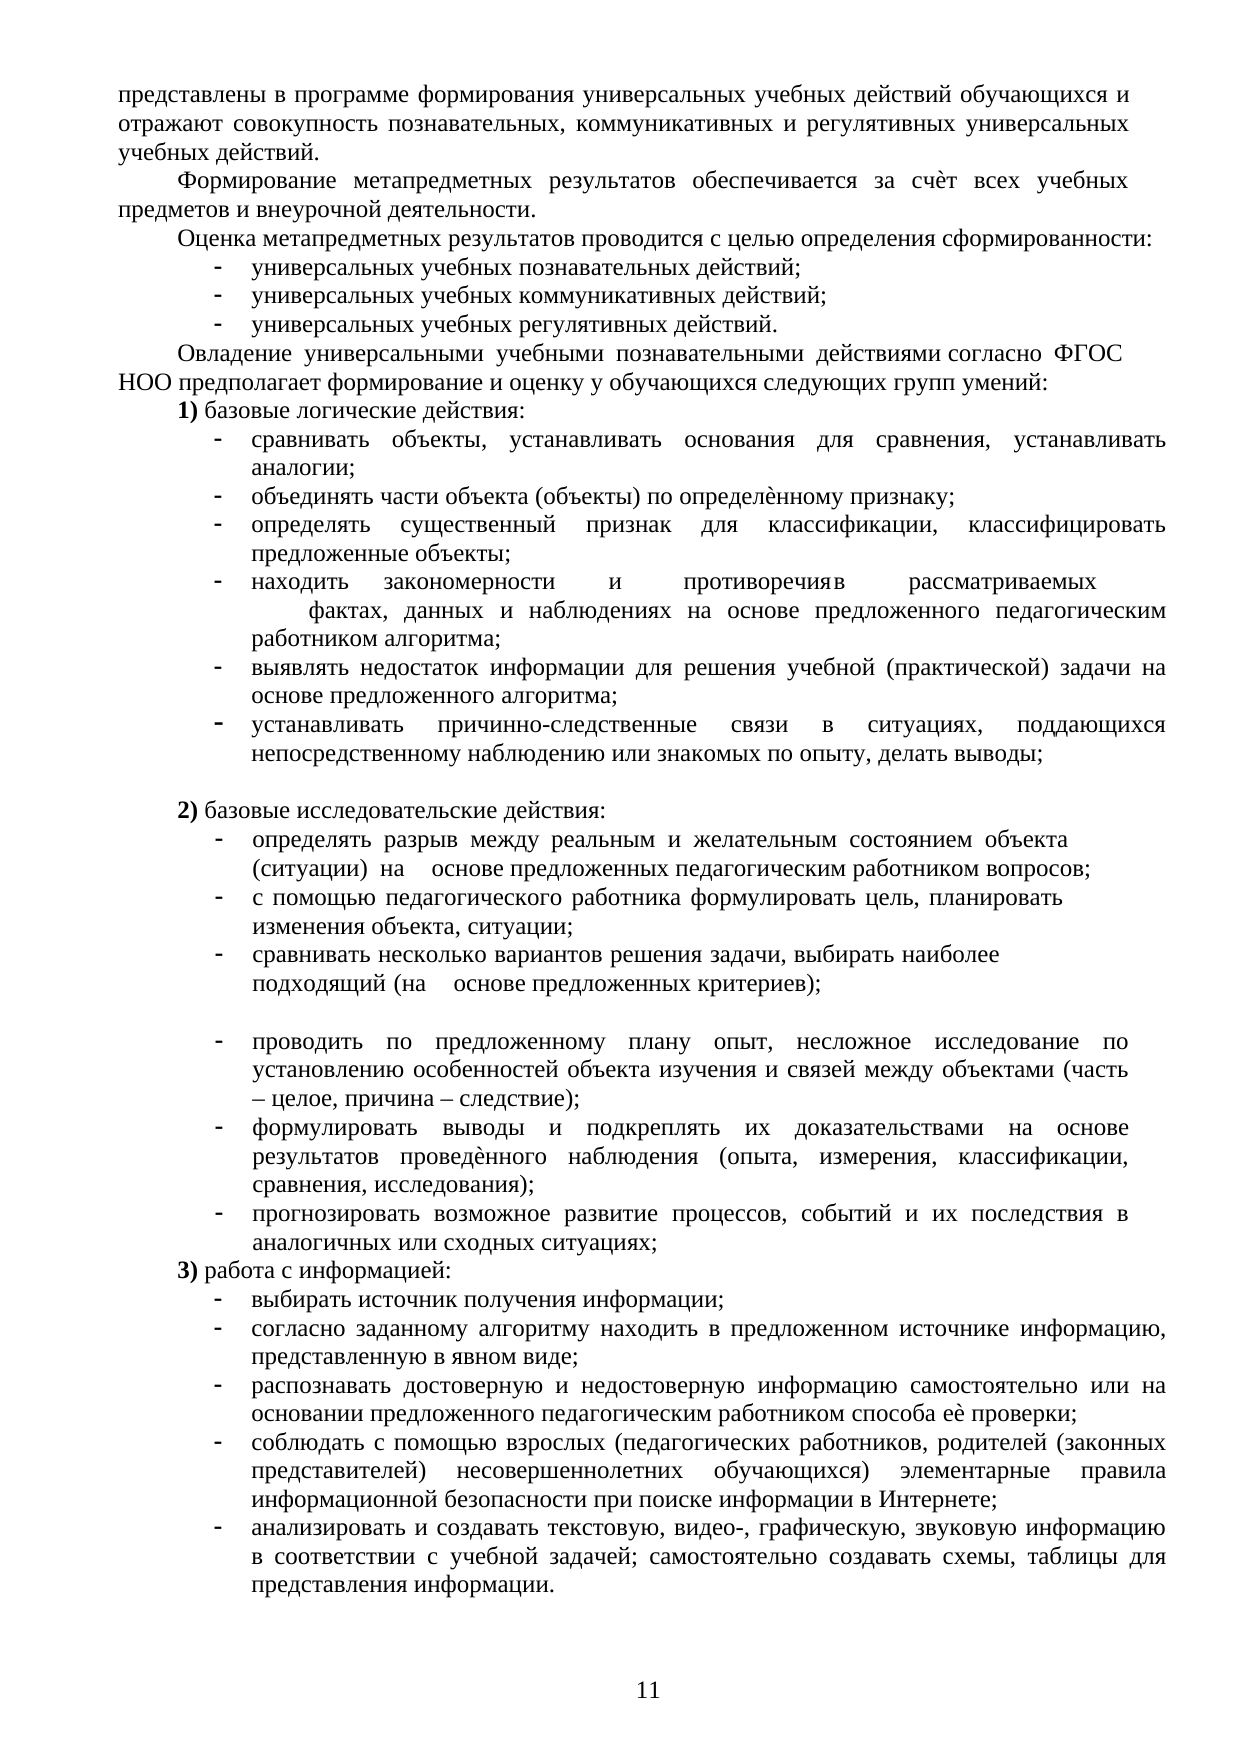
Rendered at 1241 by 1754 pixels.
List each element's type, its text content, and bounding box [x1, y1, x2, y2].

text Овладение универсальными учебными познавательными действиями согласно ФГОС НОО предполагает формирование и оценку у обучающихся следующих групп умений: [118, 338, 1166, 395]
text Формирование метапредметных результатов обеспечивается за счѐт всех учебных предметов и внеурочной деятельности. [118, 165, 1129, 223]
list анализировать и создавать текстовую, видео-, графическую, звуковую информацию в соответствии с учебной задачей; самостоятельно создавать схемы, таблицы для представления информации. [213, 1513, 1166, 1599]
list согласно заданному алгоритму находить в предложенном источнике информацию, представленную в явном виде; [213, 1313, 1166, 1370]
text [118, 79, 1129, 165]
subtitle базовые логические действия: [177, 396, 1166, 424]
list сравнивать несколько вариантов решения задачи, выбирать наиболее подходящий (на основе предложенных критериев); [214, 939, 1129, 997]
list универсальных учебных познавательных действий; [213, 252, 1166, 280]
list распознавать достоверную и недостоверную информацию самостоятельно или на основании предложенного педагогическим работником способа еѐ проверки; [213, 1370, 1166, 1427]
list находить закономерности и противоречия в рассматриваемых фактах, данных и наблюдениях на основе предложенного педагогическим работником алгоритма; [213, 567, 1166, 653]
list выбирать источник получения информации; [213, 1285, 1166, 1313]
list объединять части объекта (объекты) по определѐнному признаку; [213, 481, 1166, 510]
text Оценка метапредметных результатов проводится с целью определения сформированности: [177, 223, 1166, 252]
list с помощью педагогического работника формулировать цель, планировать изменения объекта, ситуации; [214, 882, 1129, 939]
list определять разрыв между реальным и желательным состоянием объекта (ситуации) на основе предложенных педагогическим работником вопросов; [214, 824, 1129, 882]
list соблюдать с помощью взрослых (педагогических работников, родителей (законных представителей) несовершеннолетних обучающихся) элементарные правила информационной безопасности при поиске информации в Интернете; [213, 1427, 1166, 1513]
subtitle работа с информацией: [177, 1256, 1166, 1285]
list формулировать выводы и подкреплять их доказательствами на основе результатов проведѐнного наблюдения (опыта, измерения, классификации, сравнения, исследования); [214, 1112, 1129, 1198]
list сравнивать объекты, устанавливать основания для сравнения, устанавливать аналогии; [213, 424, 1166, 481]
list прогнозировать возможное развитие процессов, событий и их последствия в аналогичных или сходных ситуациях; [214, 1198, 1129, 1256]
subtitle базовые исследовательские действия: [177, 796, 1166, 824]
list универсальных учебных регулятивных действий. [213, 309, 1166, 338]
list устанавливать причинно-следственные связи в ситуациях, поддающихся непосредственному наблюдению или знакомых по опыту, делать выводы; [213, 710, 1166, 767]
list определять существенный признак для классификации, классифицировать предложенные объекты; [213, 510, 1166, 567]
list выявлять недостаток информации для решения учебной (практической) задачи на основе предложенного алгоритма; [213, 653, 1166, 710]
list проводить по предложенному плану опыт, несложное исследование по установлению особенностей объекта изучения и связей между объектами (часть – целое, причина – следствие); [214, 1026, 1129, 1112]
list универсальных учебных коммуникативных действий; [213, 280, 1166, 309]
